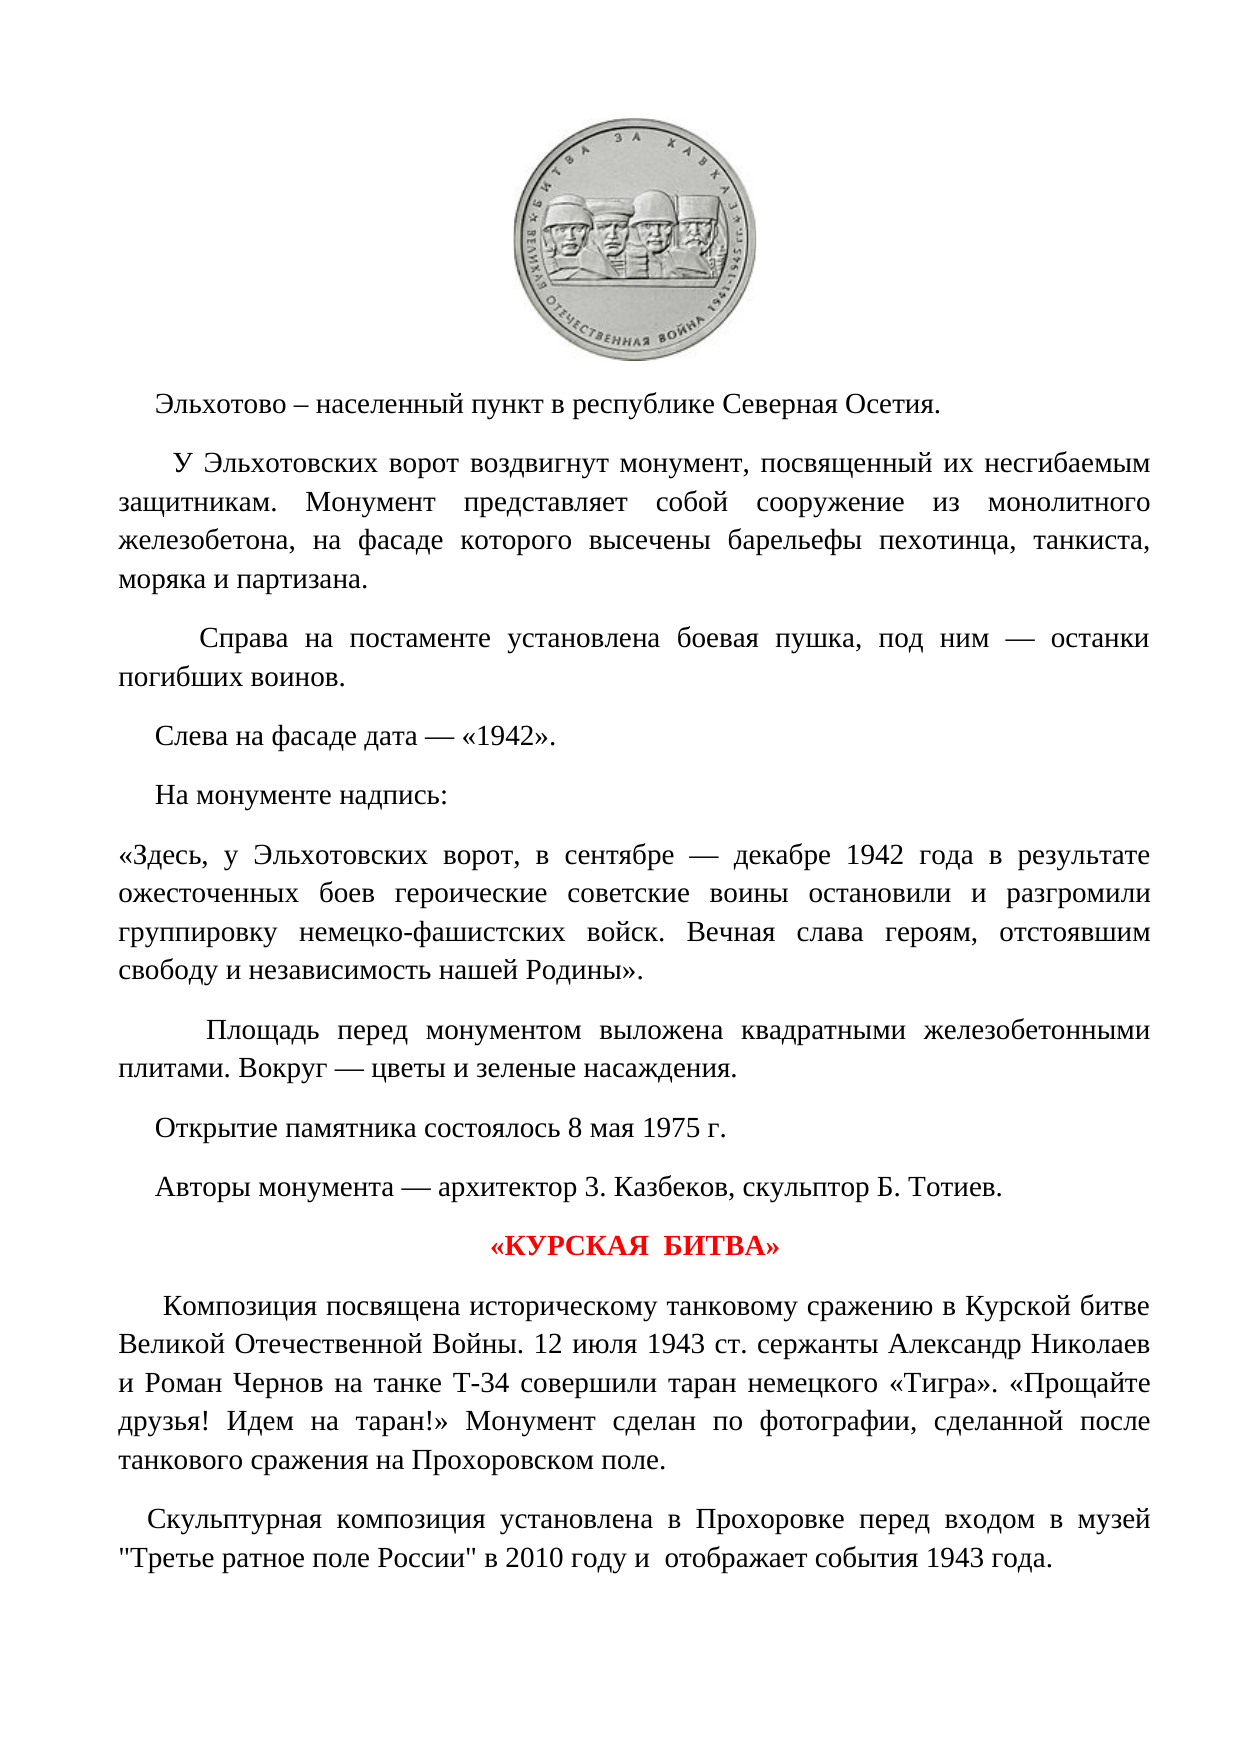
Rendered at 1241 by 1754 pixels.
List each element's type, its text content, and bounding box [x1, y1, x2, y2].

text Справа на постаменте установлена боевая пушка, под ним — останки погибших воинов. [118, 620, 1152, 692]
picture [513, 118, 757, 361]
text Эльхотово – населенный пункт в республике Северная Осетия. [118, 386, 1152, 419]
text Открытие памятника состоялось 8 мая 1975 г. [118, 1110, 1152, 1143]
text Слева на фасаде дата — «1942». [118, 718, 1152, 752]
text «Здесь, у Эльхотовских ворот, в сентябре — декабре 1942 года в результате ожесточенных боев героические советские воины остановили и разгромили группировку немецко-фашистских войск. Вечная слава героям, отстоявшим свободу и независимость нашей Родины». [118, 837, 1152, 986]
text На монументе надпись: [118, 777, 1152, 811]
text У Эльхотовских ворот воздвигнут монумент, посвященный их несгибаемым защитникам. Монумент представляет собой сооружение из монолитного железобетона, на фасаде которого высечены барельефы пехотинца, танкиста, моряка и партизана. [118, 445, 1152, 594]
text Авторы монумента — архитектор 3. Казбеков, скульптор Б. Тотиев. [118, 1169, 1152, 1203]
text Площадь перед монументом выложена квадратными железобетонными плитами. Вокруг — цветы и зеленые насаждения. [118, 1012, 1152, 1084]
text «КУРСКАЯ БИТВА» [118, 1228, 1152, 1262]
text Скульптурная композиция установлена в Прохоровке перед входом в музей "Третье ратное поле России" в 2010 году и отображает события 1943 года. [118, 1501, 1152, 1573]
text Композиция посвящена историческому танковому сражению в Курской битве Великой Отечественной Войны. 12 июля 1943 ст. сержанты Александр Николаев и Роман Чернов на танке Т-34 совершили таран немецкого «Тигра». «Прощайте друзья! Идем на таран!» Монумент сделан по фотографии, сделанной после танкового сражения на Прохоровском поле. [118, 1288, 1152, 1476]
